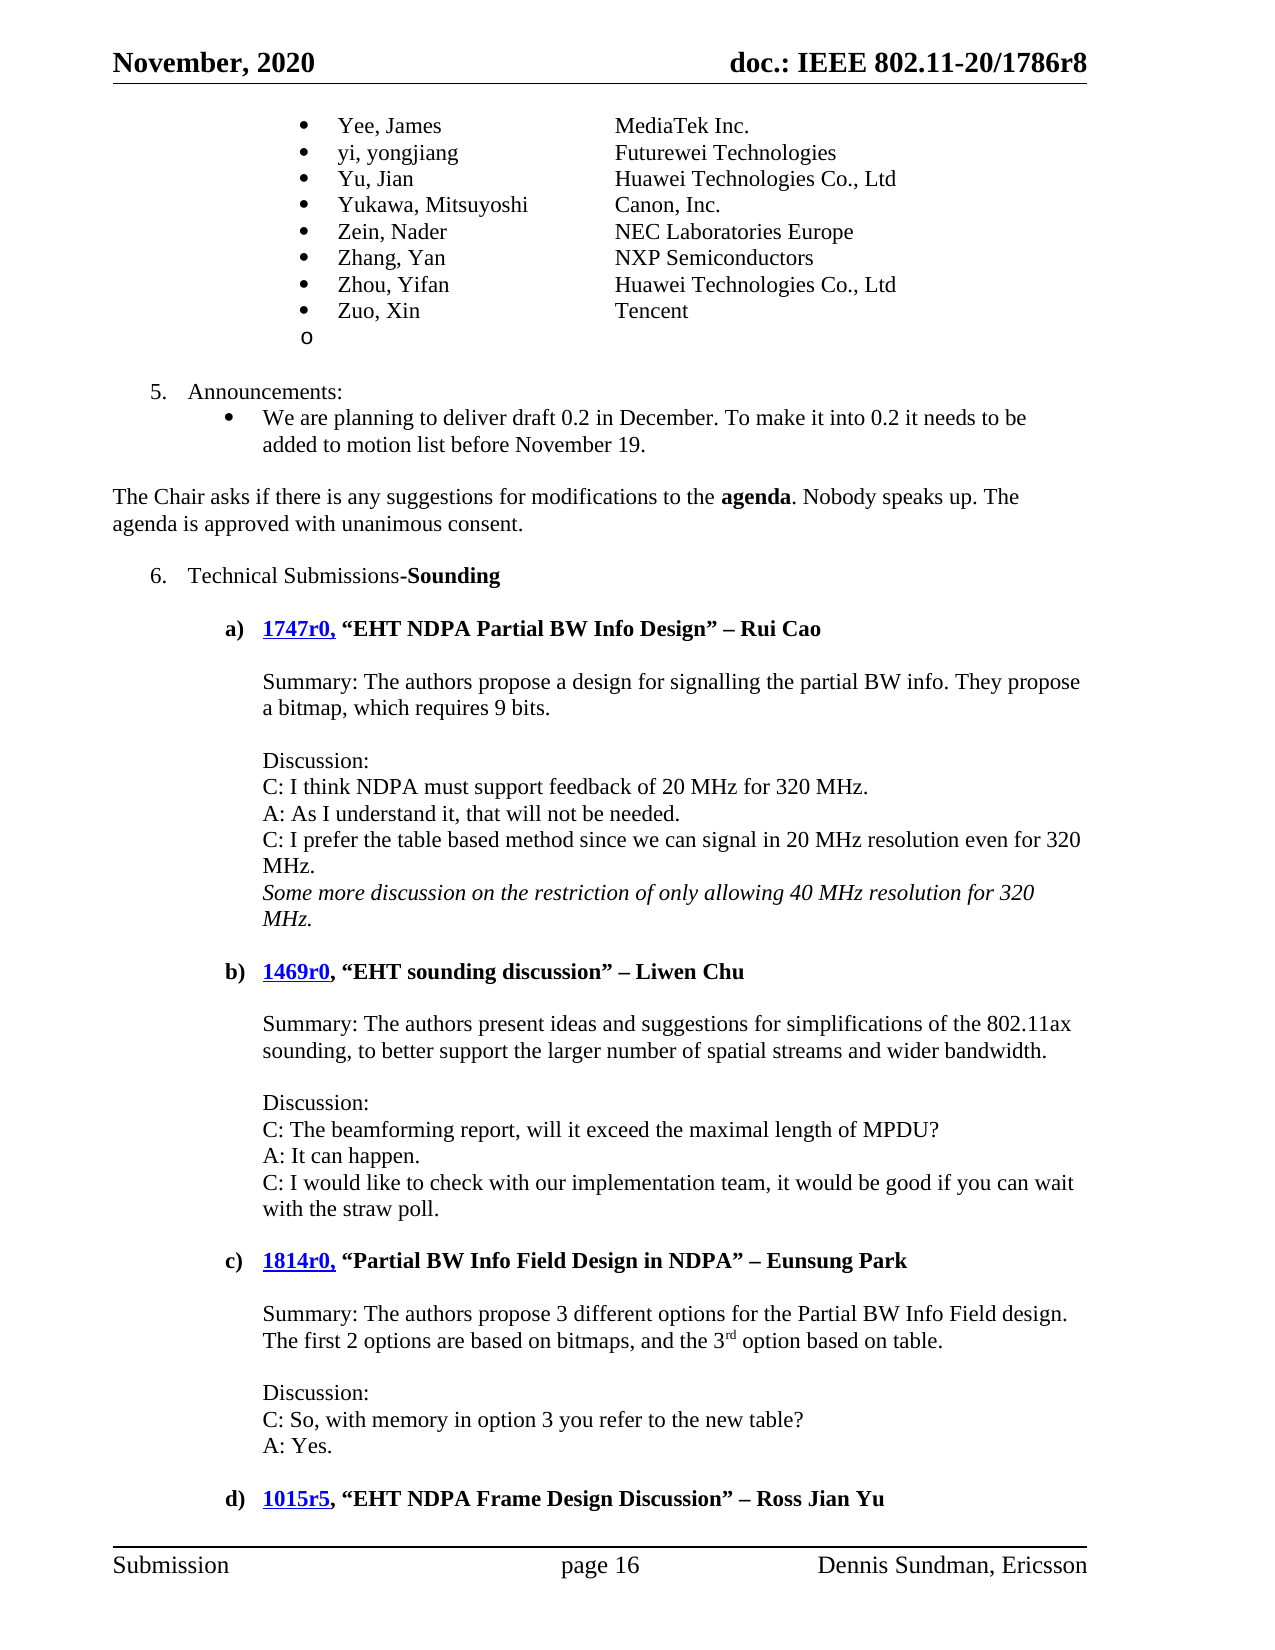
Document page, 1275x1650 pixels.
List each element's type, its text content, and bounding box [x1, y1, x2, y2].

text Discussion: [262, 1089, 1087, 1116]
text Summary: The authors propose 3 different options for the Partial BW Info Field design. The first 2 options are based on bitmaps, and the 3rd option based on table. [262, 1300, 1087, 1353]
text Summary: The authors propose a design for signalling the partial BW info. They propose a bitmap, which requires 9 bits. [262, 668, 1087, 721]
text C: I prefer the table based method since we can signal in 20 MHz resolution even for 320 MHz. [262, 826, 1087, 879]
text Some more discussion on the restriction of only allowing 40 MHz resolution for 320 MHz. [262, 879, 1087, 931]
text C: I think NDPA must support feedback of 20 MHz for 320 MHz. [262, 773, 1087, 799]
list yi, yongjiang Futurewei Technologies [300, 139, 1087, 165]
text Discussion: [262, 747, 1087, 773]
list Zein, Nader NEC Laboratories Europe [300, 218, 1087, 244]
text C: The beamforming report, will it exceed the maximal length of MPDU? [262, 1116, 1087, 1142]
list Yu, Jian Huawei Technologies Co., Ltd [300, 165, 1087, 192]
list Zhou, Yifan Huawei Technologies Co., Ltd [300, 271, 1087, 297]
text A: As I understand it, that will not be needed. [262, 799, 1087, 826]
list Zhang, Yan NXP Semiconductors [300, 244, 1087, 271]
list 1747r0, “EHT NDPA Partial BW Info Design” – Rui Cao [225, 615, 1087, 641]
text A: It can happen. [262, 1142, 1087, 1168]
list 1469r0, “EHT sounding discussion” – Liwen Chu [225, 958, 1087, 984]
text The Chair asks if there is any suggestions for modifications to the agenda. Nobody speaks up. The agenda is approved with unanimous consent. [112, 483, 1087, 536]
list Announcements: [150, 378, 1087, 404]
text Discussion: [262, 1379, 1087, 1406]
text Summary: The authors present ideas and suggestions for simplifications of the 802.11ax sounding, to better support the larger number of spatial streams and wider bandwidth. [262, 1010, 1087, 1063]
list Zuo, Xin Tencent [300, 297, 1087, 323]
list 1814r0, “Partial BW Info Field Design in NDPA” – Eunsung Park [225, 1248, 1087, 1274]
list Yukawa, Mitsuyoshi Canon, Inc. [300, 192, 1087, 218]
list Yee, James MediaTek Inc. [300, 112, 1087, 139]
text A: Yes. [262, 1432, 1087, 1458]
text C: I would like to check with our implementation team, it would be good if you can wait with the straw poll. [262, 1168, 1087, 1221]
text C: So, with memory in option 3 you refer to the new table? [262, 1406, 1087, 1432]
list 1015r5, “EHT NDPA Frame Design Discussion” – Ross Jian Yu [225, 1485, 1087, 1511]
list Technical Submissions-Sounding [150, 562, 1087, 589]
list We are planning to deliver draft 0.2 in December. To make it into 0.2 it needs to be added to motion list before November 19. [225, 404, 1087, 457]
